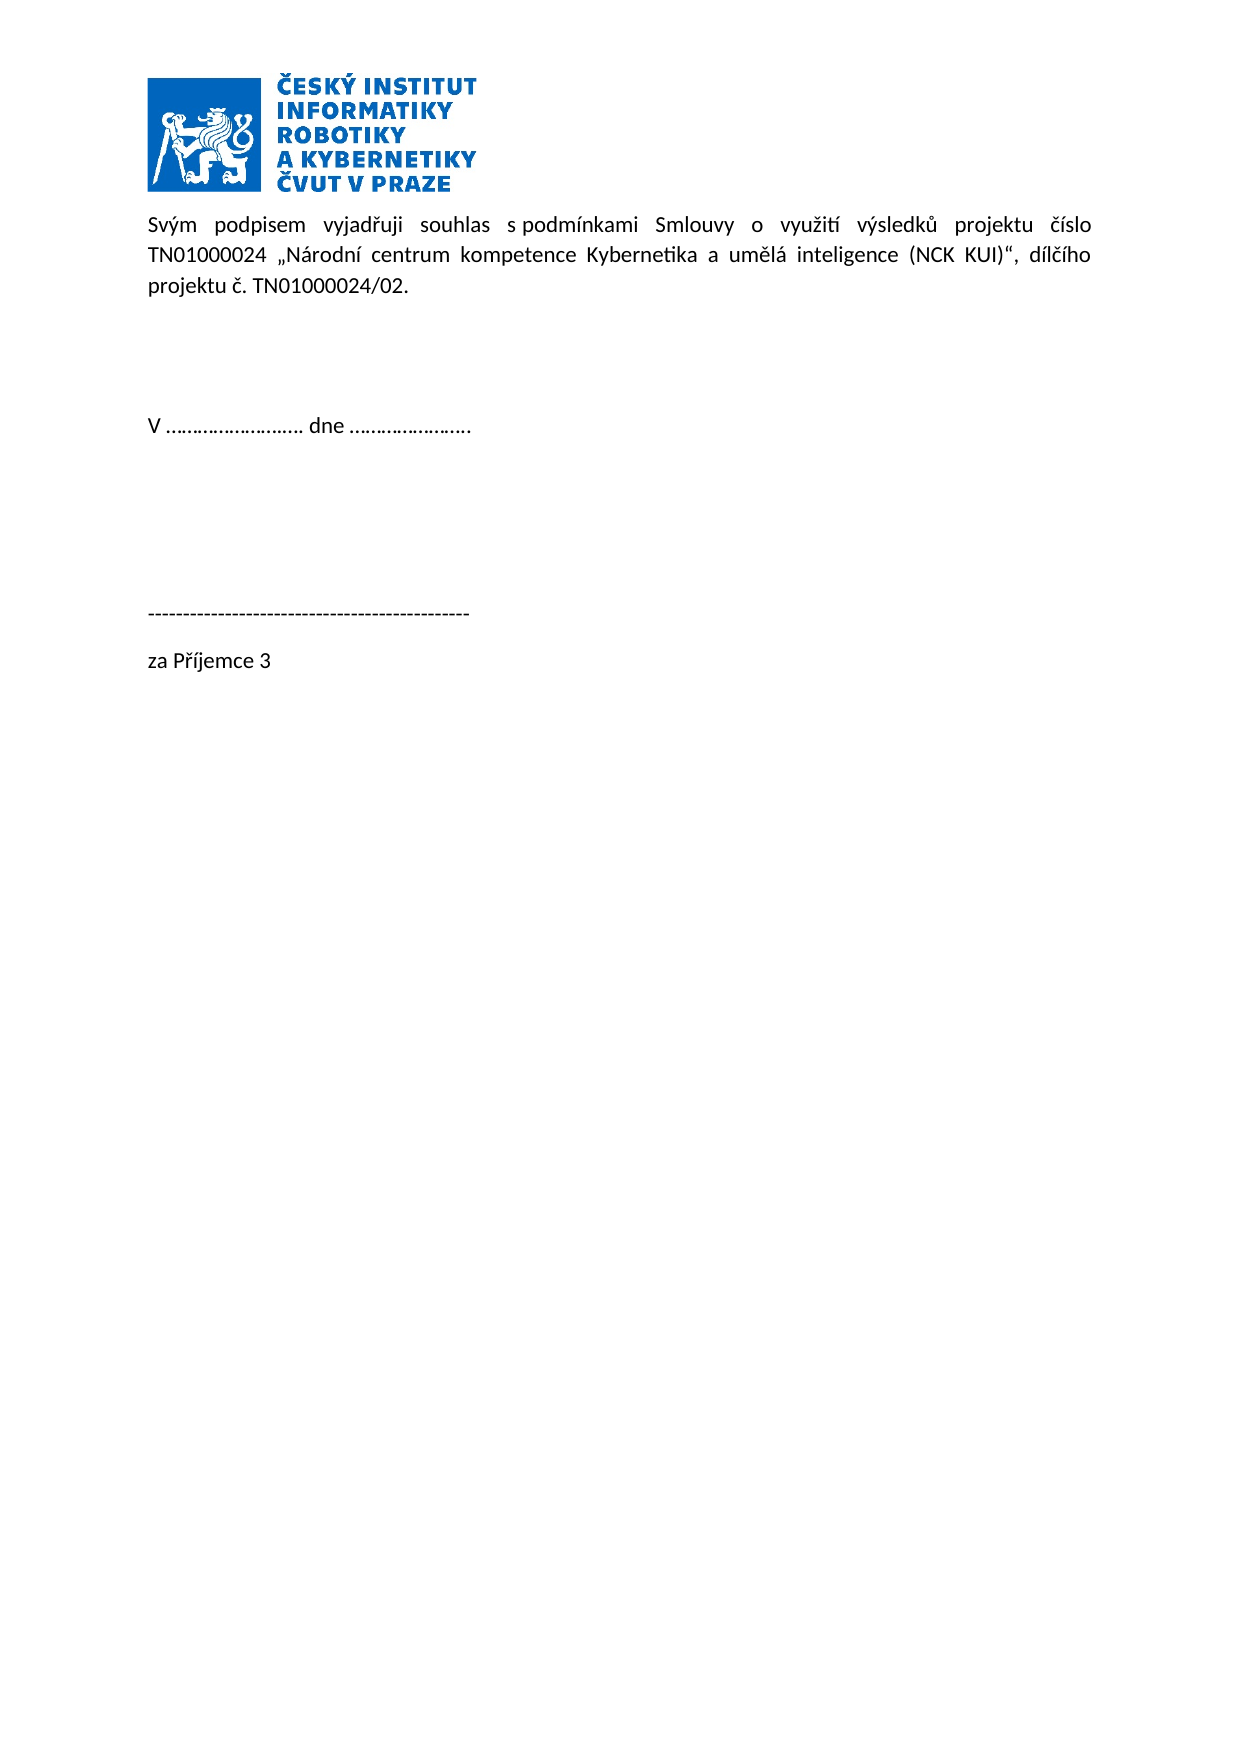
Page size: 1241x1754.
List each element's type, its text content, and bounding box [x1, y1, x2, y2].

text za Příjemce 3 [148, 646, 1093, 674]
text V ………………….…. dne ………………….. [148, 411, 1093, 439]
text Svým podpisem vyjadřuji souhlas s podmínkami Smlouvy o využití výsledků projektu číslo TN01000024 „Národní centrum kompetence Kybernetika a umělá inteligence (NCK KUI)“, dílčího projektu č. TN01000024/02. [148, 210, 1093, 299]
picture [147, 73, 477, 192]
text ---------------------------------------------- [148, 599, 1093, 627]
